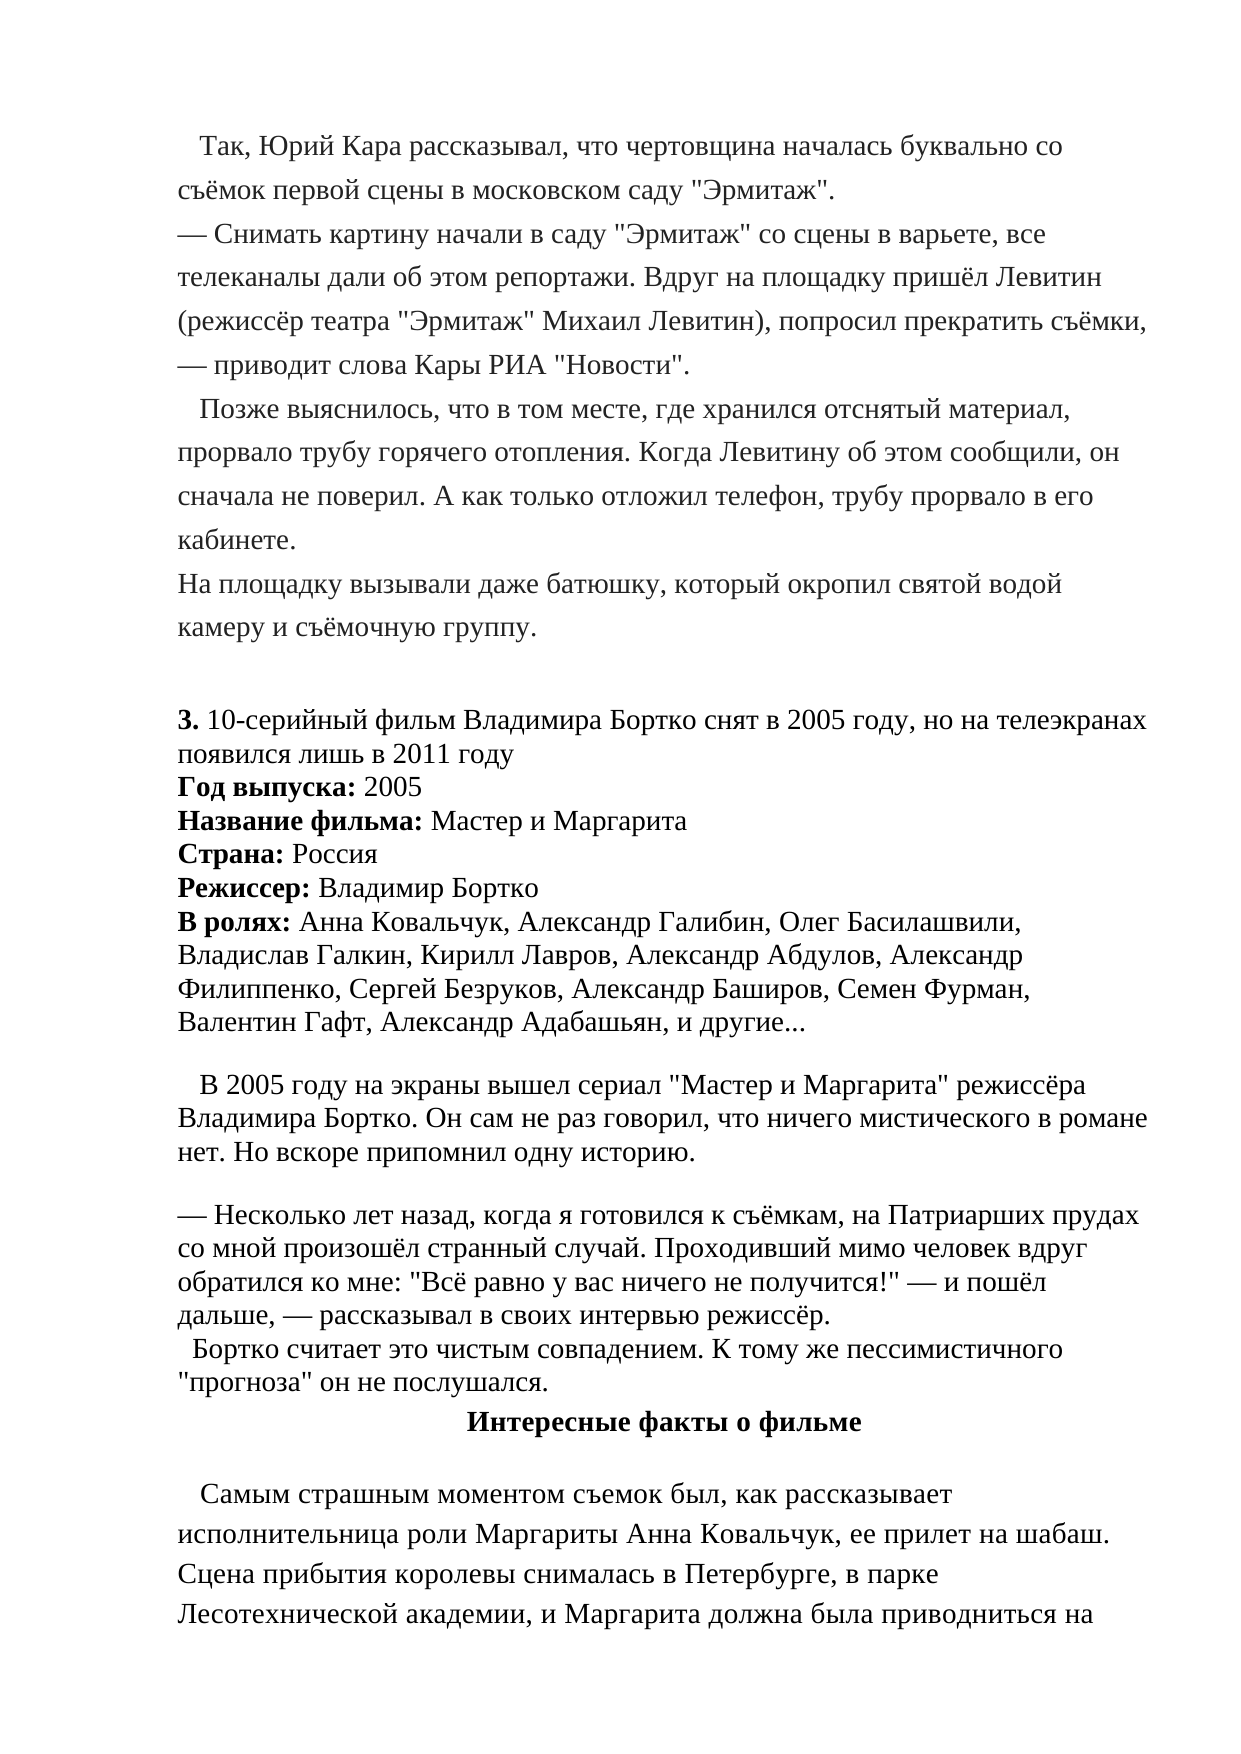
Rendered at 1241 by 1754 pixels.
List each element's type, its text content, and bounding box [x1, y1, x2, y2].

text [177, 1469, 1152, 1629]
text На площадку вызывали даже батюшку, который окропил святой водой камеру и съёмочную группу. [177, 556, 1152, 643]
text В 2005 году на экраны вышел сериал "Мастер и Маргарита" режиссёра Владимира Бортко. Он сам не раз говорил, что ничего мистического в романе нет. Но вскоре припомнил одну историю. [177, 1067, 1152, 1168]
text Так, Юрий Кара рассказывал, что чертовщина началась буквально со съёмок первой сцены в московском саду "Эрмитаж". [177, 118, 1152, 206]
text Интересные факты о фильме [177, 1398, 1152, 1438]
text Год выпуска: 2005 [177, 769, 1152, 803]
text — Снимать картину начали в саду "Эрмитаж" со сцены в варьете, все телеканалы дали об этом репортажи. Вдруг на площадку пришёл Левитин (режиссёр театра "Эрмитаж" Михаил Левитин), попросил прекратить съёмки, — приводит слова Кары РИА "Новости". [177, 206, 1152, 381]
text Название фильма: Мастер и Маргарита [177, 803, 1152, 837]
text — Несколько лет назад, когда я готовился к съёмкам, на Патриарших прудах со мной произошёл странный случай. Проходивший мимо человек вдруг обратился ко мне: "Всё равно у вас ничего не получится!" — и пошёл дальше, — рассказывал в своих интервью режиссёр. [177, 1197, 1152, 1331]
text Страна: Россия [177, 837, 1152, 870]
text В ролях: Анна Ковальчук, Александр Галибин, Олег Басилашвили, Владислав Галкин, Кирилл Лавров, Александр Абдулов, Александр Филиппенко, Сергей Безруков, Александр Баширов, Семен Фурман, Валентин Гафт, Александр Адабашьян, и другие... [177, 904, 1152, 1038]
text Бортко считает это чистым совпадением. К тому же пессимистичного "прогноза" он не послушался. [177, 1331, 1152, 1398]
text 3. 10-серийный фильм Владимира Бортко снят в 2005 году, но на телеэкранах появился лишь в 2011 году [177, 702, 1152, 769]
text Режиссер: Владимир Бортко [177, 870, 1152, 904]
text Позже выяснилось, что в том месте, где хранился отснятый материал, прорвало трубу горячего отопления. Когда Левитину об этом сообщили, он сначала не поверил. А как только отложил телефон, трубу прорвало в его кабинете. [177, 381, 1152, 556]
